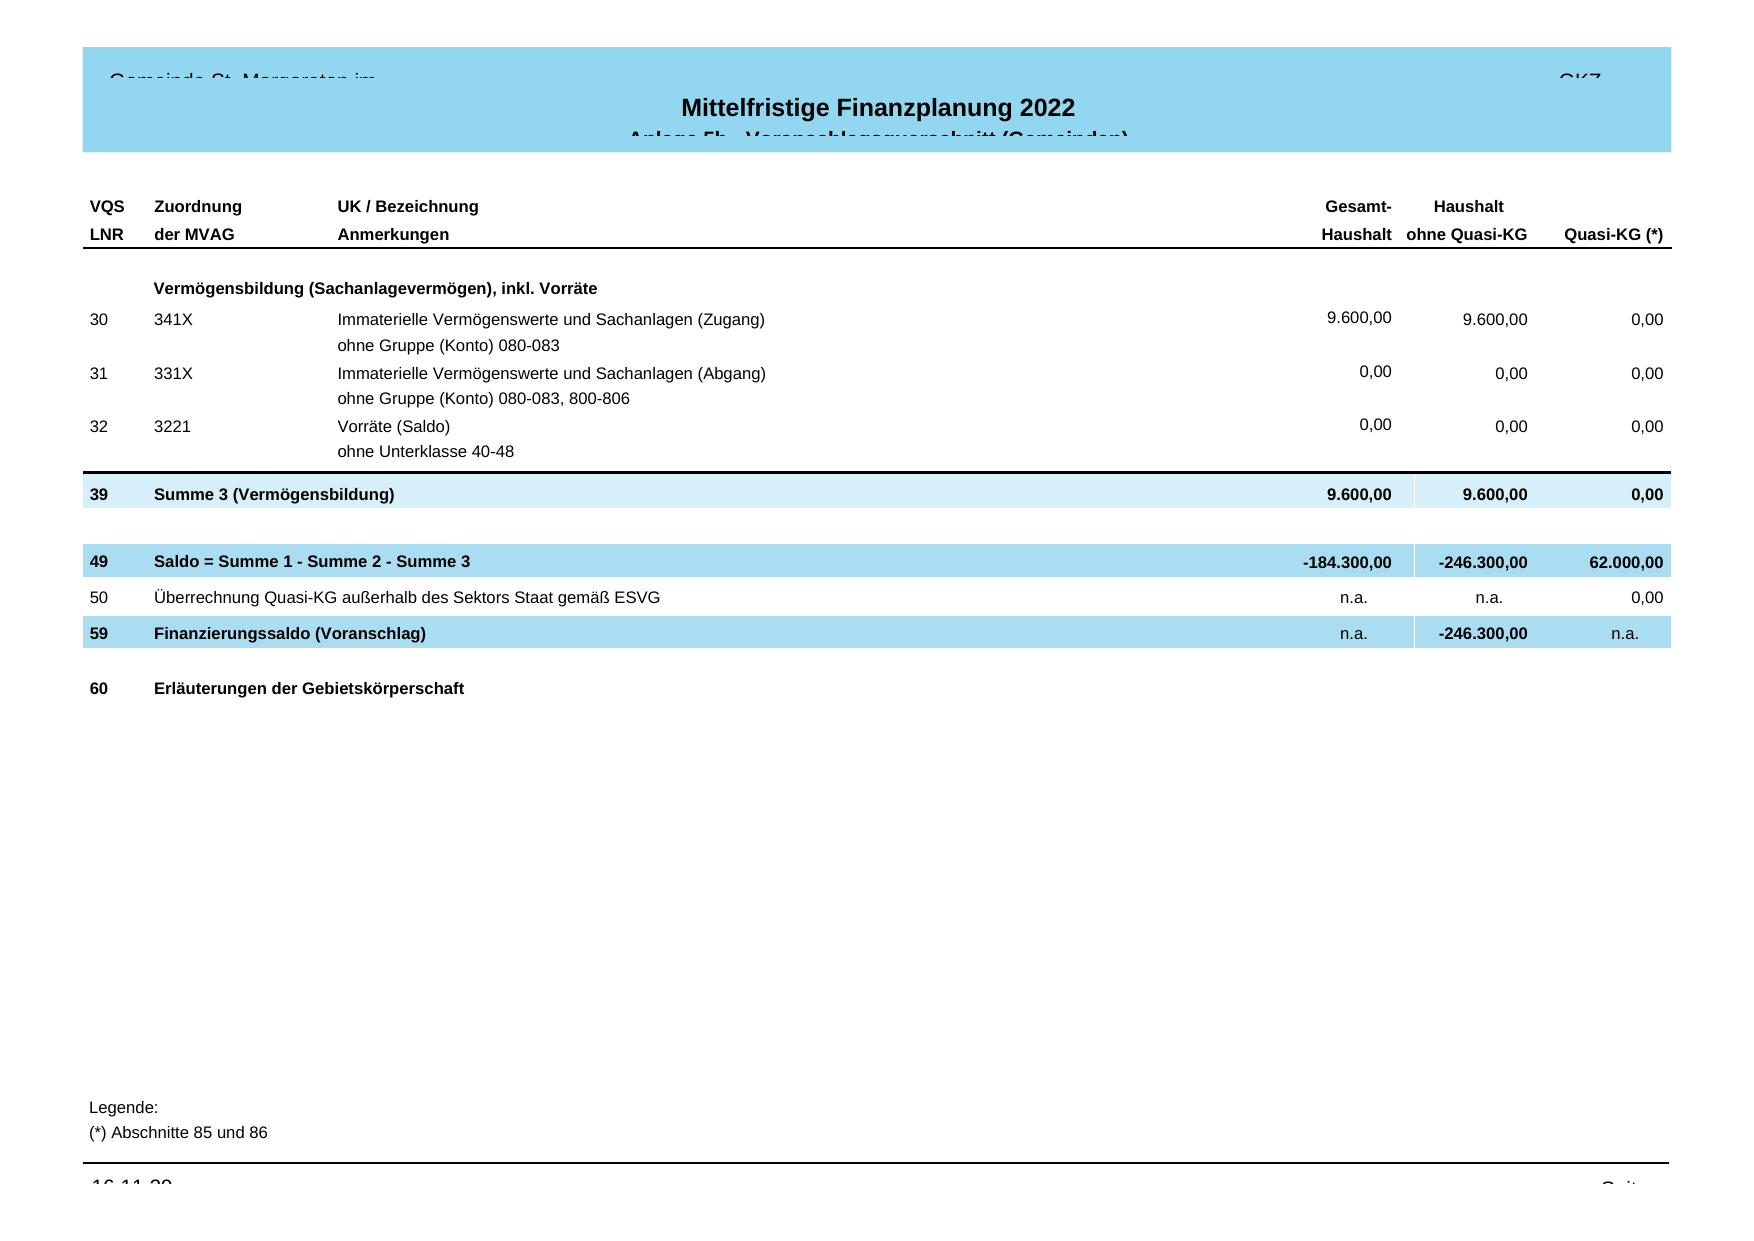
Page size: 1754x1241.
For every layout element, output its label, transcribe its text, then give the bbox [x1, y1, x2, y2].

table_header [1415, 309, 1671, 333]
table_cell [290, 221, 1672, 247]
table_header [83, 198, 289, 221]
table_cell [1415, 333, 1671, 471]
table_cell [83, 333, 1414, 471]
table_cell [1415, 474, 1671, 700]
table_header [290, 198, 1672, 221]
text (*) Abschnitte 85 und 86 [89, 1123, 1683, 1142]
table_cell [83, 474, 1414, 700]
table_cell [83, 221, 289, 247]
text Vermögensbildung (Sachanlagevermögen), inkl. Vorräte [153, 279, 1683, 298]
text Legende: [89, 1098, 1683, 1117]
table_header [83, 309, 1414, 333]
